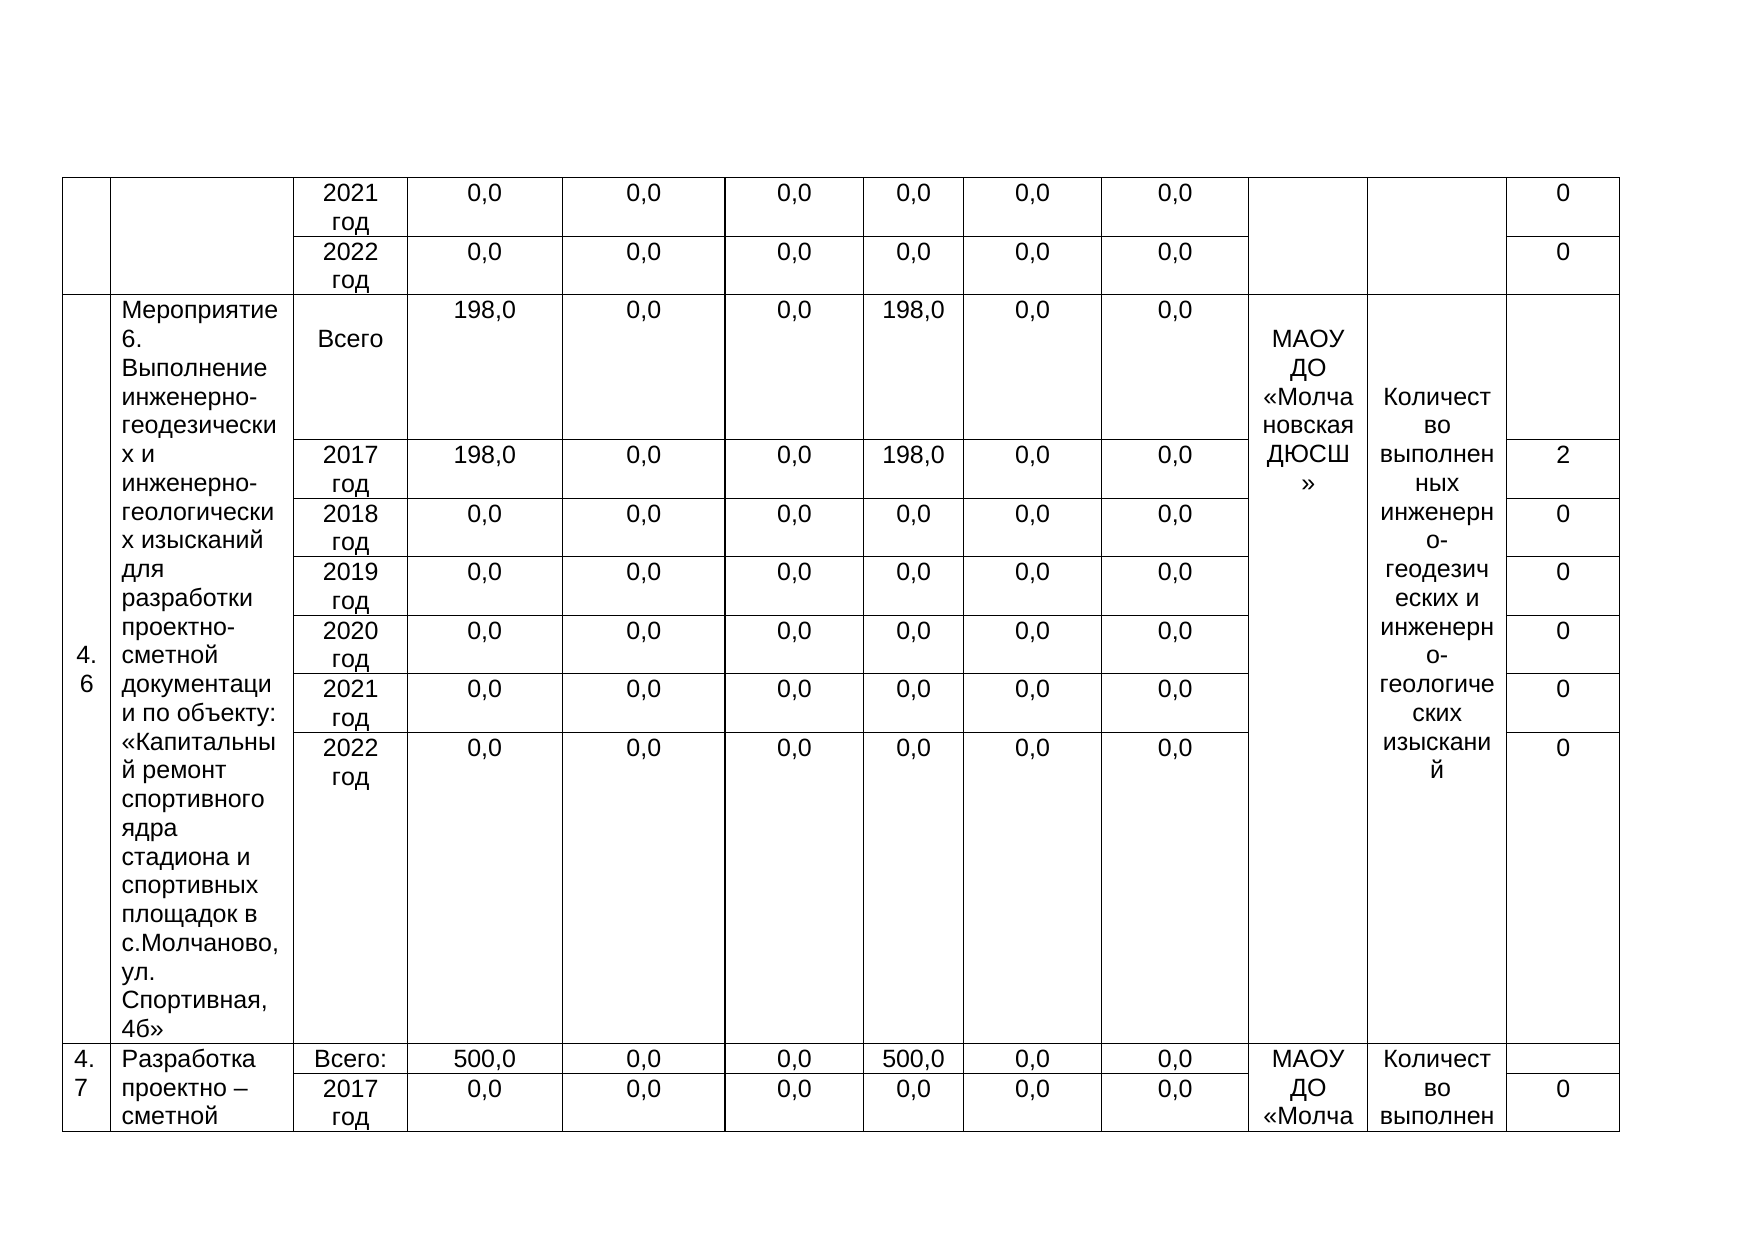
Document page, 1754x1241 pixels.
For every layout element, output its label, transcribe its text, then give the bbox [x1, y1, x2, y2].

table_cell 0,0 [864, 499, 963, 556]
table_cell 4.6 [63, 295, 110, 1043]
table_cell Всего: [294, 1044, 407, 1073]
table_cell 2020 год [294, 616, 407, 673]
table_cell 0,0 [864, 178, 963, 236]
table_cell 0,0 [408, 1074, 562, 1131]
table_cell 0,0 [1102, 674, 1248, 732]
table_cell 0,0 [726, 557, 863, 615]
table_cell 198,0 [864, 440, 963, 498]
table_cell 2017 год [294, 440, 407, 498]
table_cell 0 [1507, 733, 1619, 1043]
table_cell 0,0 [964, 295, 1101, 439]
table_cell 0,0 [563, 295, 724, 439]
table_cell 2021 год [294, 674, 407, 732]
table_cell 0,0 [1102, 557, 1248, 615]
table_cell 0,0 [964, 499, 1101, 556]
table_cell 0,0 [1102, 499, 1248, 556]
table_cell 2018 год [294, 499, 407, 556]
table_cell 0,0 [408, 733, 562, 1043]
table_cell 0,0 [964, 1074, 1101, 1131]
table_cell 0,0 [726, 733, 863, 1043]
table_cell 0,0 [1102, 440, 1248, 498]
table_cell 2022 год [294, 237, 407, 294]
table_cell 0,0 [964, 674, 1101, 732]
table_cell 0,0 [864, 616, 963, 673]
table_cell 0,0 [408, 178, 562, 236]
table_cell 0,0 [726, 440, 863, 498]
table_cell 198,0 [864, 295, 963, 439]
table_cell 0,0 [1102, 295, 1248, 439]
table_cell 500,0 [408, 1044, 562, 1073]
table_cell 0 [1507, 616, 1619, 673]
table_cell 2017 год [294, 1074, 407, 1131]
table_cell 0,0 [964, 733, 1101, 1043]
table_cell 0,0 [726, 237, 863, 294]
table_cell 0,0 [864, 1074, 963, 1131]
table_cell МАОУ ДО «Молчановская ДЮСШ» [1249, 295, 1367, 1043]
table_cell 0,0 [726, 295, 863, 439]
table_cell 0,0 [964, 237, 1101, 294]
table_cell 198,0 [408, 295, 562, 439]
table_cell 0,0 [1102, 733, 1248, 1043]
table_cell 0,0 [563, 674, 724, 732]
table_cell 0,0 [563, 557, 724, 615]
table_cell 0,0 [1102, 178, 1248, 236]
table_cell 0,0 [1102, 616, 1248, 673]
table_cell 0 [1507, 557, 1619, 615]
table_cell 0 [1507, 674, 1619, 732]
table_cell 2022 год [294, 733, 407, 1043]
table_cell 0 [1507, 499, 1619, 556]
table_cell 0,0 [726, 1044, 863, 1073]
table_cell 0,0 [964, 1044, 1101, 1073]
table_cell 0,0 [726, 499, 863, 556]
table_cell 0 [1507, 237, 1619, 294]
table_cell МАОУ ДО «Молчановская ДЮСШ» [1249, 1044, 1367, 1131]
table_cell 0,0 [964, 616, 1101, 673]
table_cell 500,0 [864, 1044, 963, 1073]
table_cell 0,0 [1102, 237, 1248, 294]
table_cell [1507, 1044, 1619, 1073]
table_cell 0,0 [563, 178, 724, 236]
table_cell 0,0 [864, 557, 963, 615]
table_cell [1507, 295, 1619, 439]
table_cell 0,0 [408, 237, 562, 294]
table_cell 0,0 [726, 616, 863, 673]
table_cell 0 [1507, 1074, 1619, 1131]
table_cell 0,0 [726, 674, 863, 732]
table_cell 2021 год [294, 178, 407, 236]
table_cell 0,0 [864, 674, 963, 732]
table_cell Количество выполненных проектно – сметных документаций [1368, 1044, 1506, 1131]
table_cell 0,0 [408, 616, 562, 673]
table_cell 0,0 [563, 1044, 724, 1073]
table_cell 4.7 [63, 1044, 110, 1131]
table_cell 0,0 [563, 1074, 724, 1131]
table_cell 0,0 [964, 440, 1101, 498]
table_cell 0,0 [563, 733, 724, 1043]
table_cell 0 [1507, 178, 1619, 236]
table_cell 2 [1507, 440, 1619, 498]
table_cell 0,0 [563, 616, 724, 673]
table_cell 2019 год [294, 557, 407, 615]
table_cell 0,0 [408, 557, 562, 615]
table_cell 0,0 [563, 440, 724, 498]
table_cell 0,0 [1102, 1044, 1248, 1073]
table_cell 0,0 [563, 237, 724, 294]
table_cell 0,0 [408, 499, 562, 556]
table_cell 0,0 [1102, 1074, 1248, 1131]
table_cell 0,0 [864, 237, 963, 294]
table_cell Мероприятие 6. Выполнение инженерно-геодезических и инженерно-геологических изысканий для разработки проектно- сметной документации по объекту: «Капитальный ремонт спортивного ядра стадиона и спортивных площадок в с.Молчаново, ул. Спортивная, 4б» [111, 295, 293, 1043]
table_cell Разработка проектно – сметной документации на капитальный ремонт спортивного ядра стадиона и спортивных площадок в с.Молчаново, ул.Спортивная, 4б [111, 1044, 293, 1131]
table_cell 0,0 [964, 178, 1101, 236]
table_cell 0,0 [964, 557, 1101, 615]
table_cell Количество выполненных инженерно-геодезических и инженерно-геологических изысканий [1368, 295, 1506, 1043]
table_cell Всего [294, 295, 407, 439]
table_cell 0,0 [726, 1074, 863, 1131]
table_cell 198,0 [408, 440, 562, 498]
table_cell 0,0 [563, 499, 724, 556]
table_cell 0,0 [726, 178, 863, 236]
table_cell 0,0 [408, 674, 562, 732]
table_cell 0,0 [864, 733, 963, 1043]
